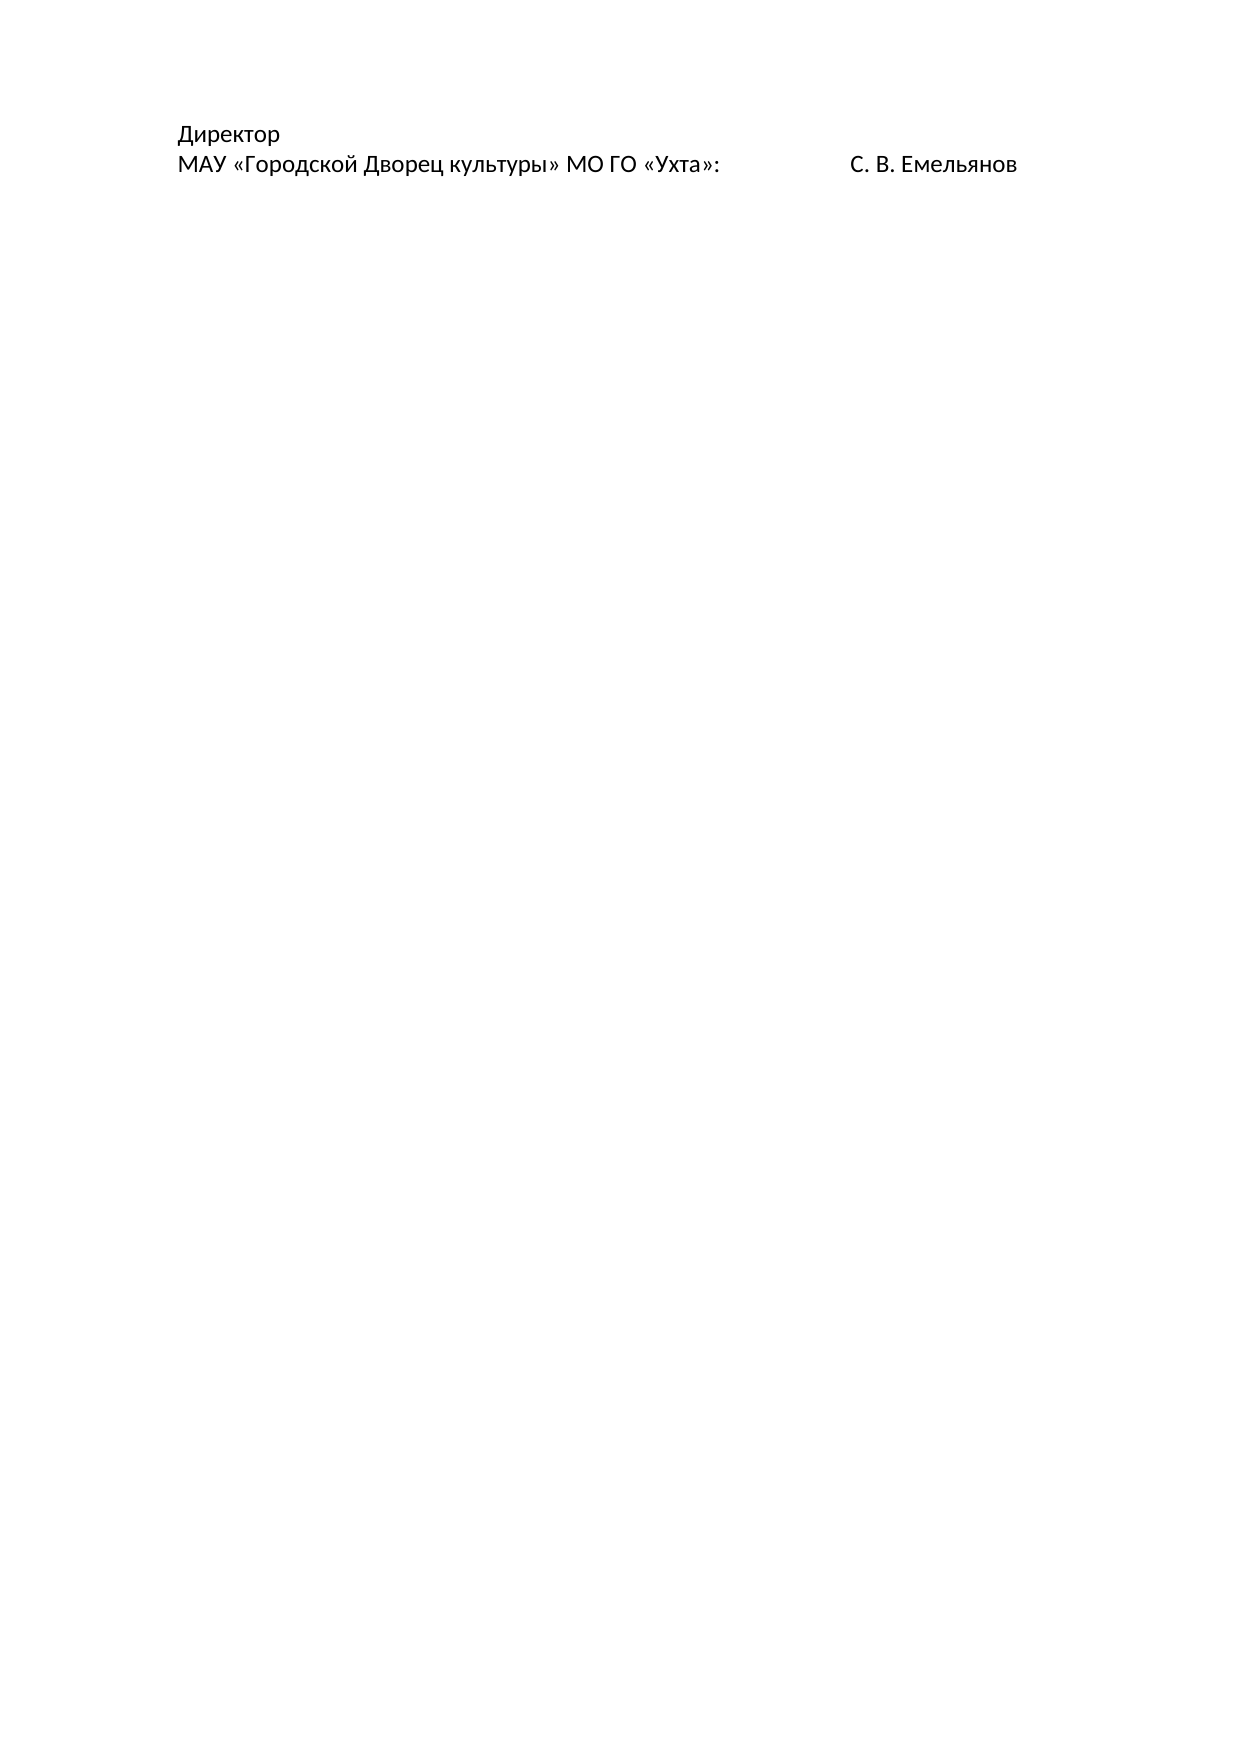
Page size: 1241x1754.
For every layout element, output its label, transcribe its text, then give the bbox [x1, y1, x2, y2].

text МАУ «Городской Дворец культуры» МО ГО «Ухта»: С. В. Емельянов [177, 149, 1152, 179]
text Директор [177, 118, 1152, 149]
